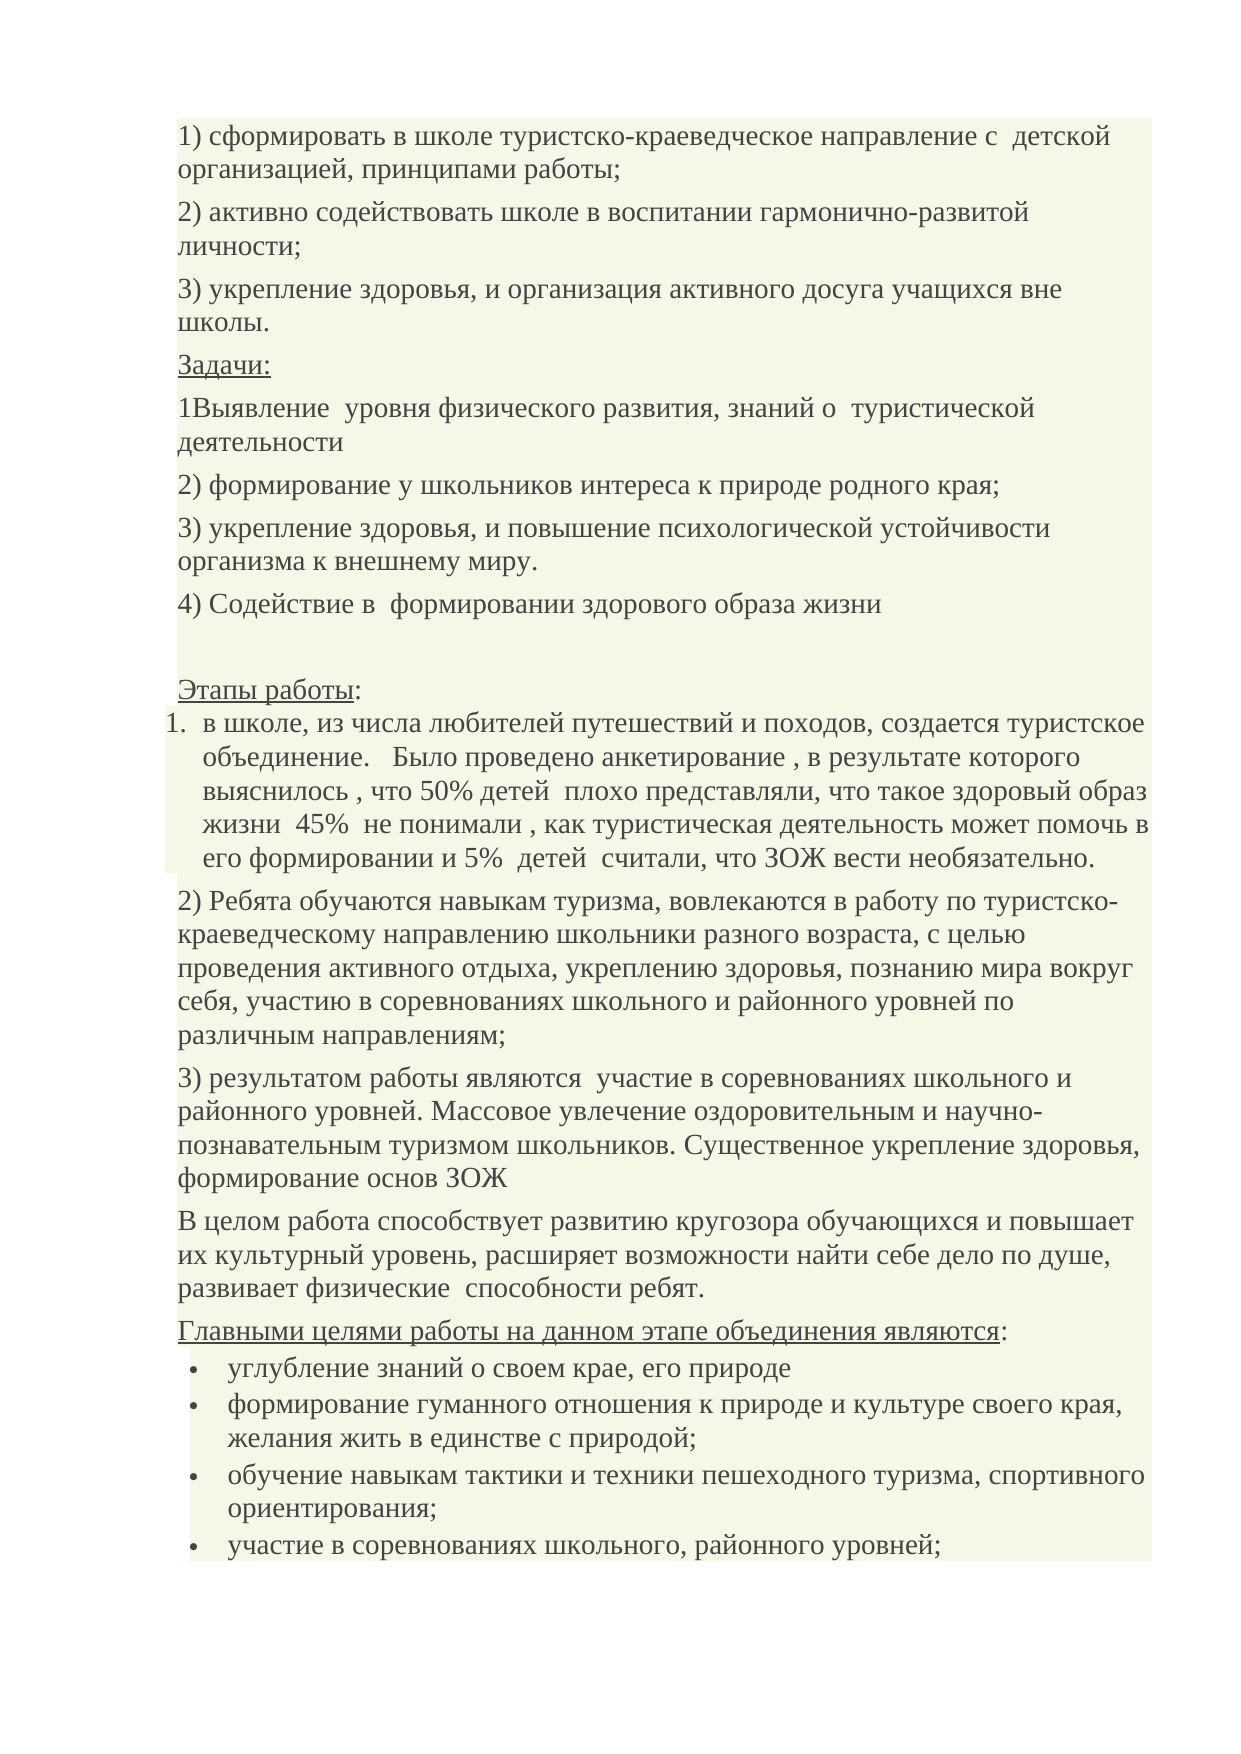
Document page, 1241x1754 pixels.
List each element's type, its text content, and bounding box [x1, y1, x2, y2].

text 4) Содействие в формировании здорового образа жизни [177, 586, 1152, 620]
text 1Выявление уровня физического развития, знаний о туристической деятельности [177, 390, 1152, 457]
text Задачи: [177, 347, 1152, 381]
list участие в соревнованиях школьного, районного уровней; [190, 1527, 1152, 1561]
text Этапы работы: [177, 672, 1152, 706]
text 1) сформировать в школе туристско-краеведческое направление с детской организацией, принципами работы; [177, 118, 1152, 185]
text 3) укрепление здоровья, и организация активного досуга учащихся вне школы. [177, 271, 1152, 338]
text 2) Ребята обучаются навыкам туризма, вовлекаются в работу по туристско-краеведческому направлению школьники разного возраста, с целью проведения активного отдыха, укреплению здоровья, познанию мира вокруг себя, участию в соревнованиях школьного и районного уровней по различным направлениям; [177, 883, 1152, 1050]
text Главными целями работы на данном этапе объединения являются: [177, 1313, 1152, 1347]
list обучение навыкам тактики и техники пешеходного туризма, спортивного ориентирования; [190, 1457, 1152, 1524]
text 3) результатом работы являются участие в соревнованиях школьного и районного уровней. Массовое увлечение оздоровительным и научно-познавательным туризмом школьников. Существенное укрепление здоровья, формирование основ ЗОЖ [177, 1060, 1152, 1194]
list формирование гуманного отношения к природе и культуре своего края, желания жить в единстве с природой; [190, 1387, 1152, 1454]
text 2) активно содействовать школе в воспитании гармонично-развитой личности; [177, 194, 1152, 262]
list в школе, из числа любителей путешествий и походов, создается туристское объединение. Было проведено анкетирование , в результате которого выяснилось , что 50% детей плохо представляли, что такое здоровый образ жизни 45% не понимали , как туристическая деятельность может помочь в его формировании и 5% детей считали, что ЗОЖ вести необязательно. [165, 706, 1152, 873]
text 3) укрепление здоровья, и повышение психологической устойчивости организма к внешнему миру. [177, 510, 1152, 577]
text 2) формирование у школьников интереса к природе родного края; [177, 467, 1152, 500]
list углубление знаний о своем крае, его природе [190, 1350, 1152, 1383]
text В целом работа способствует развитию кругозора обучающихся и повышает их культурный уровень, расширяет возможности найти себе дело по душе, развивает физические способности ребят. [177, 1203, 1152, 1304]
